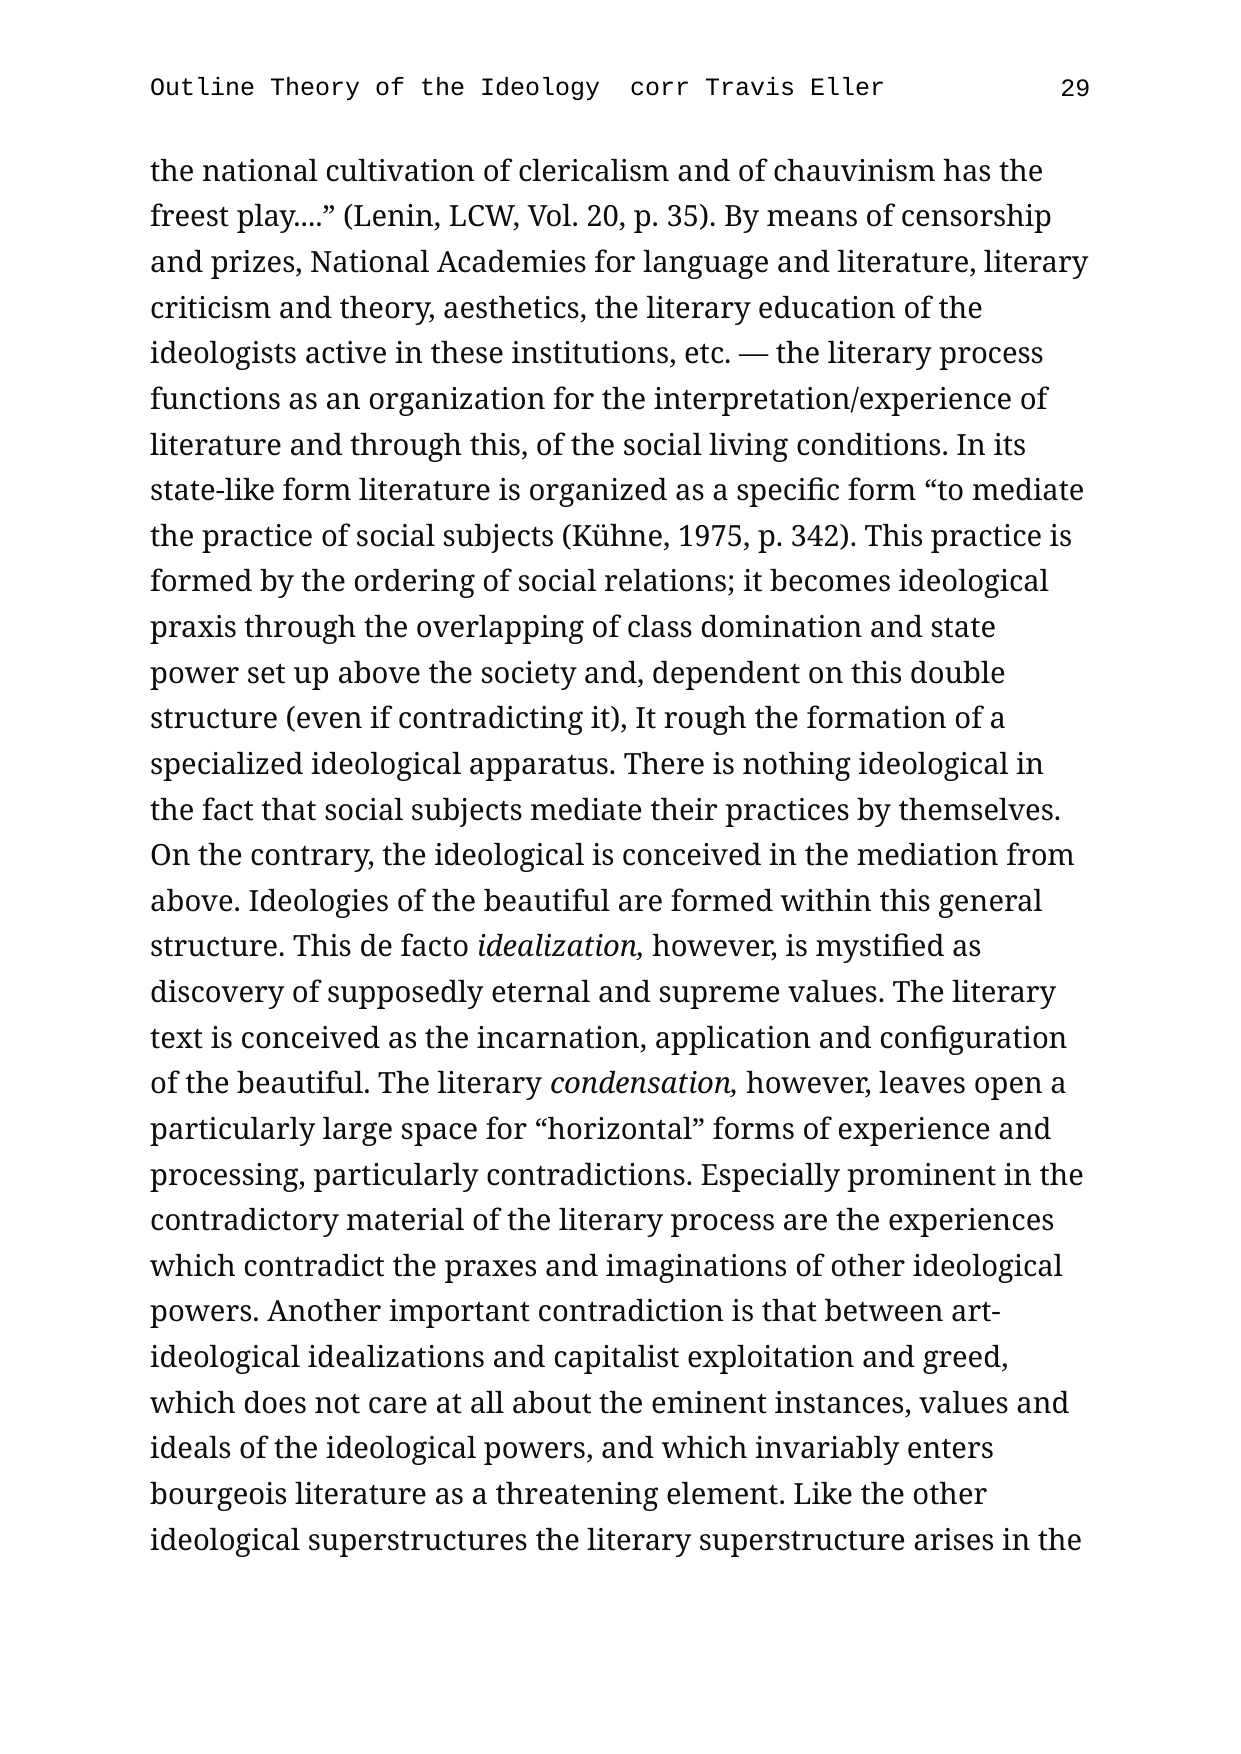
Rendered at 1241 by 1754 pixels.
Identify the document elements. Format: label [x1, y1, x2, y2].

text [150, 150, 1090, 1558]
